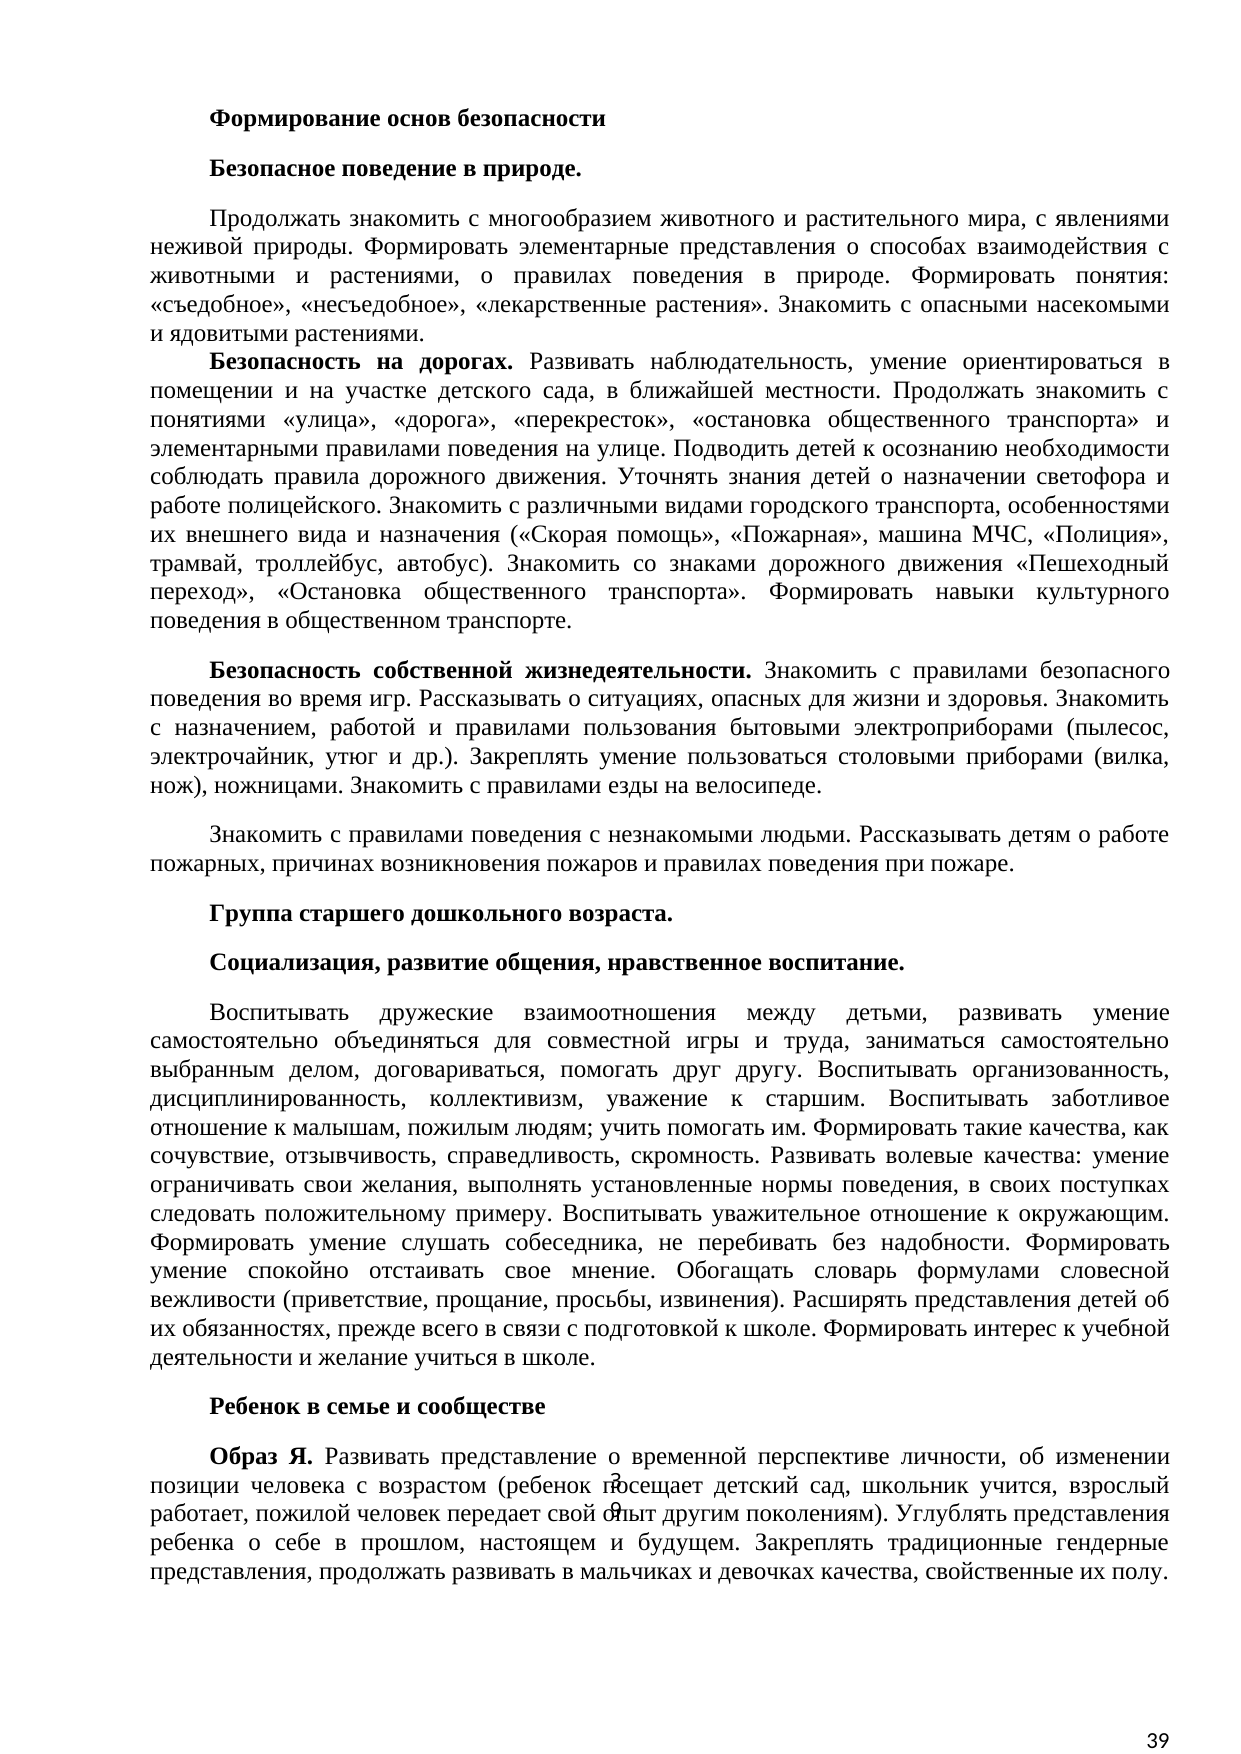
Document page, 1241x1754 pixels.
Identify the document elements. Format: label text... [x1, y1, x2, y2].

text Продолжать знакомить с многообразием животного и растительного мира, с явлениями неживой природы. Формировать элементарные представления о способах взаимодействия с животными и растениями, о правилах поведения в природе. Формировать понятия: «съедобное», «несъедобное», «лекарственные растения». Знакомить с опасными насекомыми и ядовитыми растениями. [150, 203, 1170, 346]
text Социализация, развитие общения, нравственное воспитание. [150, 947, 1170, 976]
text Ребенок в семье и сообществе [150, 1391, 1170, 1420]
text Безопасность собственной жизнедеятельности. Знакомить с правилами безопасного поведения во время игр. Рассказывать о ситуациях, опасных для жизни и здоровья. Знакомить с назначением, работой и правилами пользования бытовыми электроприборами (пылесос, электрочайник, утюг и др.). Закреплять умение пользоваться столовыми приборами (вилка, нож), ножницами. Знакомить с правилами езды на велосипеде. [150, 655, 1170, 798]
text Безопасное поведение в природе. [150, 153, 1170, 182]
text Формирование основ безопасности [150, 103, 1170, 132]
text Знакомить с правилами поведения с незнакомыми людьми. Рассказывать детям о работе пожарных, причинах возникновения пожаров и правилах поведения при пожаре. [150, 819, 1170, 877]
text Образ Я. Развивать представление о временной перспективе личности, об изменении позиции человека с возрастом (ребенок посещает детский сад, школьник учится, взрослый работает, пожилой человек передает свой опыт другим поколениям). Углублять представления ребенка о себе в прошлом, настоящем и будущем. Закреплять традиционные гендерные представления, продолжать развивать в мальчиках и девочках качества, свойственные их полу. [150, 1441, 1170, 1585]
text Воспитывать дружеские взаимоотношения между детьми, развивать умение самостоятельно объединяться для совместной игры и труда, заниматься самостоятельно выбранным делом, договариваться, помогать друг другу. Воспитывать организованность, дисциплинированность, коллективизм, уважение к старшим. Воспитывать заботливое отношение к малышам, пожилым людям; учить помогать им. Формировать такие качества, как сочувствие, отзывчивость, справедливость, скромность. Развивать волевые качества: умение ограничивать свои желания, выполнять установленные нормы поведения, в своих поступках следовать положительному примеру. Воспитывать уважительное отношение к окружающим. Формировать умение слушать собеседника, не перебивать без надобности. Формировать умение спокойно отстаивать свое мнение. Обогащать словарь формулами словесной вежливости (приветствие, прощание, просьбы, извинения). Расширять представления детей об их обязанностях, прежде всего в связи с подготовкой к школе. Формировать интерес к учебной деятельности и желание учиться в школе. [150, 997, 1170, 1371]
text Группа старшего дошкольного возраста. [150, 898, 1170, 926]
text Безопасность на дорогах. Развивать наблюдательность, умение ориентироваться в помещении и на участке детского сада, в ближайшей местности. Продолжать знакомить с понятиями «улица», «дорога», «перекресток», «остановка общественного транспорта» и элементарными правилами поведения на улице. Подводить детей к осознанию необходимости соблюдать правила дорожного движения. Уточнять знания детей о назначении светофора и работе полицейского. Знакомить с различными видами городского транспорта, особенностями их внешнего вида и назначения («Скорая помощь», «Пожарная», машина МЧС, «Полиция», трамвай, троллейбус, автобус). Знакомить со знаками дорожного движения «Пешеходный переход», «Остановка общественного транспорта». Формировать навыки культурного поведения в общественном транспорте. [150, 346, 1170, 634]
